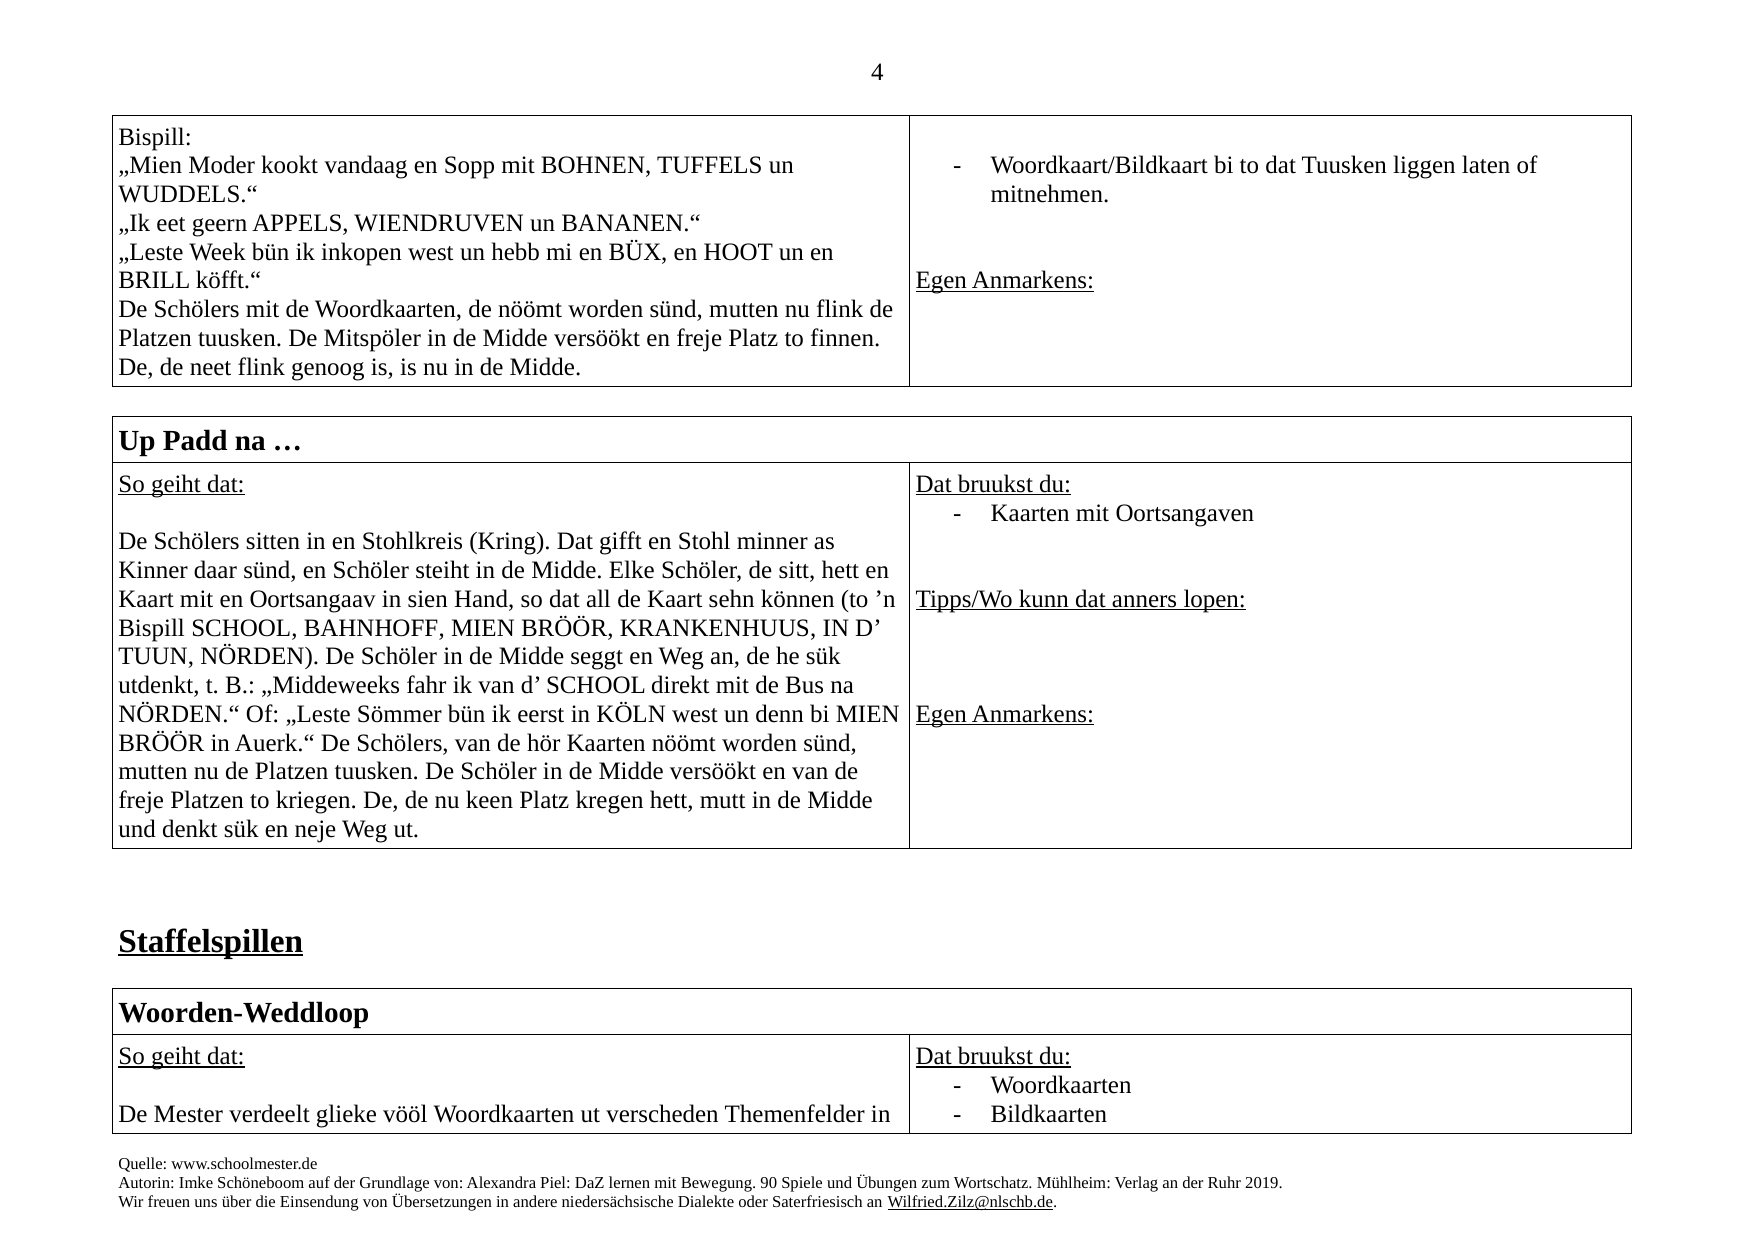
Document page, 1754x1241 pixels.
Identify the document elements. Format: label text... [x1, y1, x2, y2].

table_cell So geiht dat: De Schölers sitten in en Stohlkreis (Kring). Dat gifft en Stohl minner as Kinner daar sünd, en Schöler steiht in de Midde. Elke Schöler, de sitt, hett en Kaart mit en Oortsangaav in sien Hand, so dat all de Kaart sehn können (to ’n Bispill School, Bahnhoff, mien Bröör, Krankenhuus, in d’ Tuun, Nörden). De Schöler in de Midde seggt en Weg an, de he sük utdenkt, t. B.: „Middeweeks fahr ik van d’ SCHOOL direkt mit de Bus na NÖRDEN.“ Of: „Leste Sömmer bün ik eerst in KÖLN west un denn bi MIEN BRÖÖR in Auerk.“ De Schölers, van de hör Kaarten nöömt worden sünd, mutten nu de Platzen tuusken. De Schöler in de Midde versöökt en van de freje Platzen to kriegen. De, de nu keen Platz kregen hett, mutt in de Midde und denkt sük en neje Weg ut. [113, 463, 909, 848]
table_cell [113, 1035, 909, 1133]
text Staffelspillen [118, 921, 1636, 959]
table_header Woorden-Weddloop [113, 989, 1631, 1034]
table_header Up Padd na … [113, 417, 1631, 462]
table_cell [910, 1035, 1631, 1133]
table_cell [113, 116, 909, 386]
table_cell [910, 116, 1631, 386]
table_cell Dat bruukst du: Kaarten mit Oortsangaven Tipps/Wo kunn dat anners lopen: Egen Anmarkens: [910, 463, 1631, 848]
